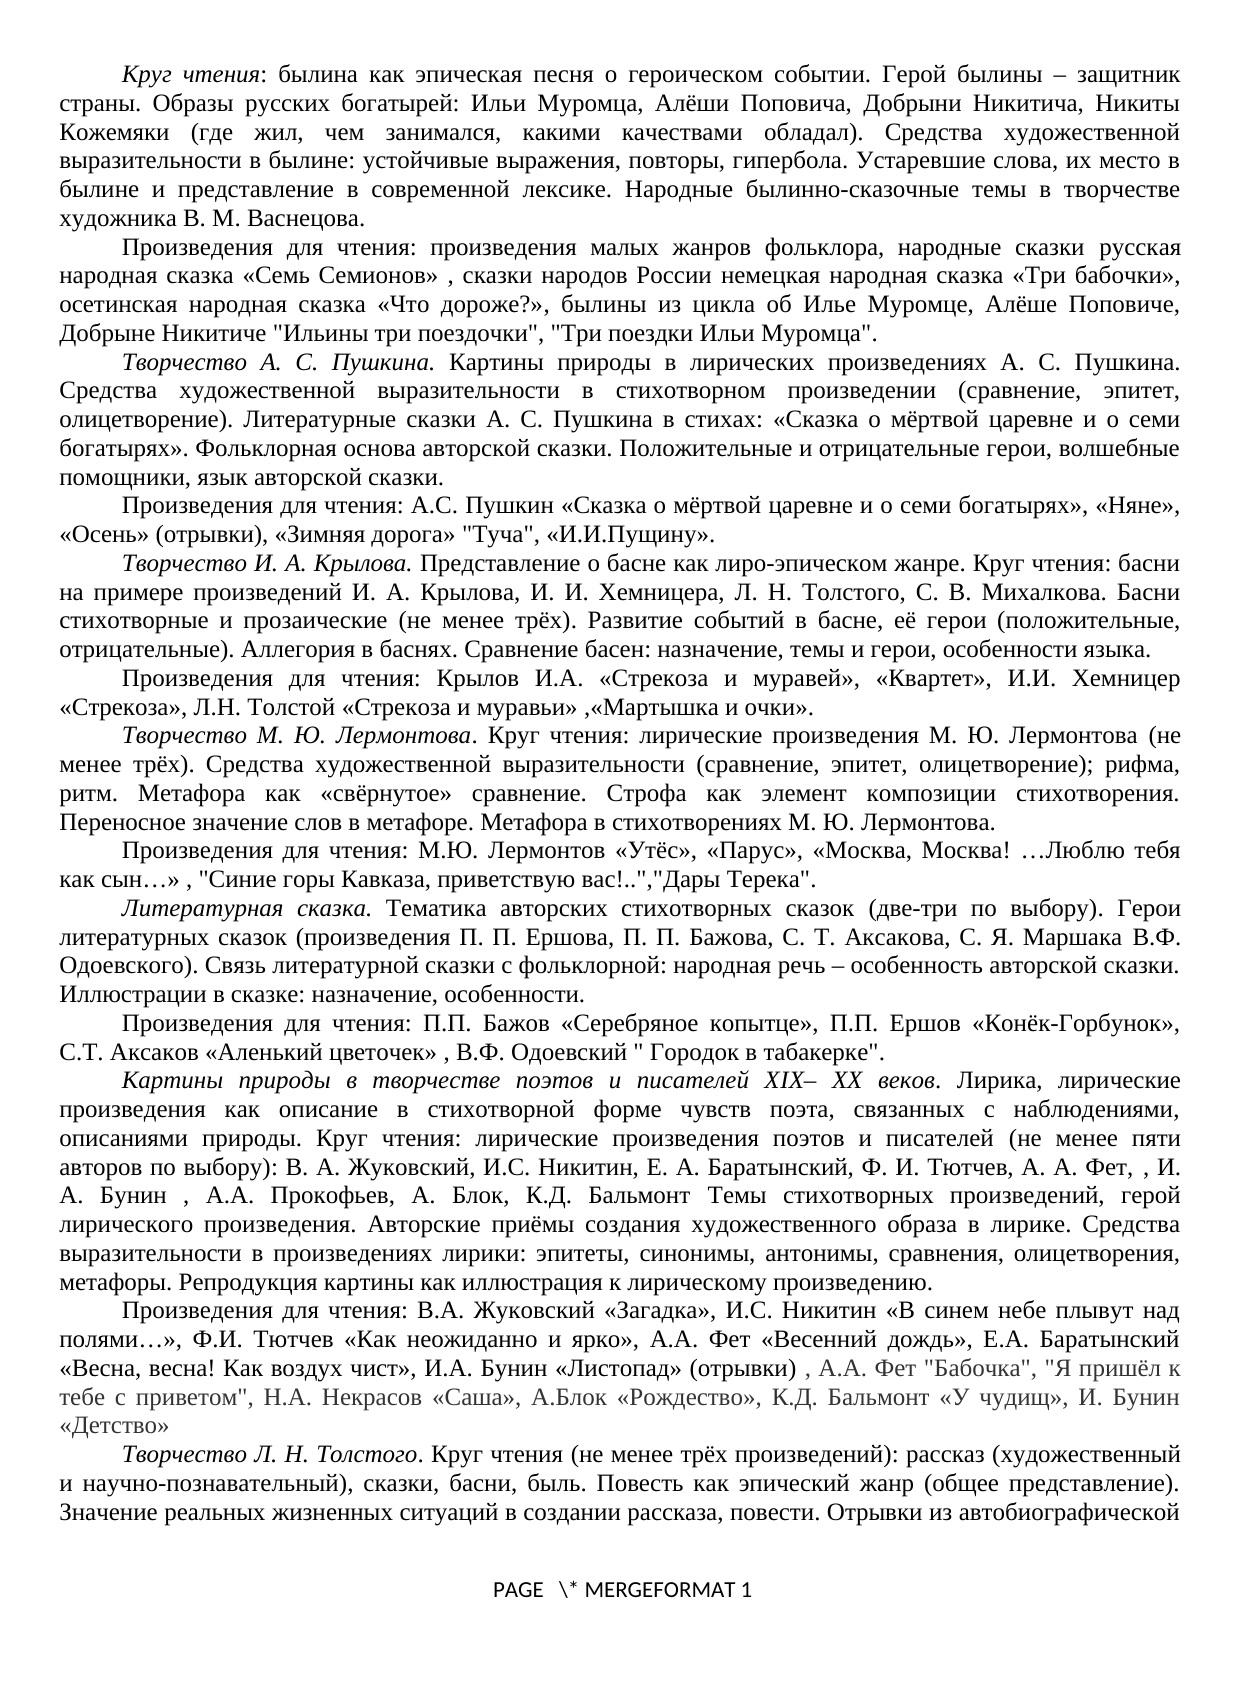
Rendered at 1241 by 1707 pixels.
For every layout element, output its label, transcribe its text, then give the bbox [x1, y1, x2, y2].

text Творчество А. С. Пушкина. Картины природы в лирических произведениях А. С. Пушкина. Средства художественной выразительности в стихотворном произведении (сравнение, эпитет, олицетворение). Литературные сказки А. С. Пушкина в стихах: «Сказка о мёртвой царевне и о семи богатырях». Фольклорная основа авторской сказки. Положительные и отрицательные герои, волшебные помощники, язык авторской сказки. [59, 347, 1181, 490]
text Произведения для чтения: Крылов И.А. «Стрекоза и муравей», «Квартет», И.И. Хемницер «Стрекоза», Л.Н. Толстой «Стрекоза и муравьи» ‌,«Мартышка и очки»‌. [59, 663, 1181, 720]
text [59, 1439, 1181, 1525]
text Произведения для чтения: М.Ю. Лермонтов «Утёс», «Парус», «Москва, Москва! …Люблю тебя как сын…» ‌, "Синие горы Кавказа, приветствую вас!..","Дары Терека"‌. [59, 835, 1181, 893]
text Литературная сказка. Тематика авторских стихотворных сказок ‌(две-три по выбору)‌. Герои литературных сказок (произведения П. П. Ершова, П. П. Бажова, С. Т. Аксакова, С. Я. Маршака ‌В.Ф. Одоевского‌). Связь литературной сказки с фольклорной: народная речь – особенность авторской сказки. Иллюстрации в сказке: назначение, особенности. [59, 893, 1181, 1008]
text Картины природы в творчестве поэтов и писателей ХIХ– ХХ веков. Лирика, лирические произведения как описание в стихотворной форме чувств поэта, связанных с наблюдениями, описаниями природы. Круг чтения: лирические произведения поэтов и писателей ‌(не менее пяти авторов по выбору)‌: В. А. Жуковский, И.С. Никитин, Е. А. Баратынский, Ф. И. Тютчев, А. А. Фет, ‌, И. А. Бунин , А.А. Прокофьев, А. Блок, К.Д. Бальмонт‌ Темы стихотворных произведений, герой лирического произведения. Авторские приёмы создания художественного образа в лирике. Средства выразительности в произведениях лирики: эпитеты, синонимы, антонимы, сравнения, олицетворения, метафоры. Репродукция картины как иллюстрация к лирическому произведению. [59, 1065, 1181, 1295]
text Произведения для чтения: В.А. Жуковский «Загадка», И.С. Никитин «В синем небе плывут над полями…», Ф.И. Тютчев «Как неожиданно и ярко», А.А. Фет «Весенний дождь», Е.А. Баратынский «Весна, весна! Как воздух чист», И.А. Бунин «Листопад» (отрывки) ​‌, А.А. Фет "Бабочка", "Я пришёл к тебе с приветом", Н.А. Некрасов «Саша», А.Блок «Рождество», К.Д. Бальмонт «У чудищ», И. Бунин «Детство»‌ [59, 1295, 1181, 1439]
text Творчество И. А. Крылова. Представление о басне как лиро-эпическом жанре. Круг чтения: басни на примере произведений И. А. Крылова, И. И. Хемницера, Л. Н. Толстого, С. В. Михалкова. Басни стихотворные и прозаические ‌(не менее трёх)‌. Развитие событий в басне, её герои (положительные, отрицательные). Аллегория в баснях. Сравнение басен: назначение, темы и герои, особенности языка. [59, 548, 1181, 663]
text Круг чтения: былина как эпическая песня о героическом событии. Герой былины – защитник страны. Образы русских богатырей: Ильи Муромца, Алёши Поповича, Добрыни Никитича, Никиты Кожемяки (где жил, чем занимался, какими качествами обладал). Средства художественной выразительности в былине: устойчивые выражения, повторы, гипербола. Устаревшие слова, их место в былине и представление в современной лексике. Народные былинно-сказочные темы в творчестве художника В. М. Васнецова. [59, 59, 1181, 232]
text Творчество М. Ю. Лермонтова. Круг чтения: лирические произведения М. Ю. Лермонтова ‌(не менее трёх)‌. Средства художественной выразительности (сравнение, эпитет, олицетворение); рифма, ритм. Метафора как «свёрнутое» сравнение. Строфа как элемент композиции стихотворения. Переносное значение слов в метафоре. Метафора в стихотворениях М. Ю. Лермонтова. [59, 720, 1181, 835]
text Произведения для чтения: произведения малых жанров фольклора, народные сказки ‌русская народная сказка «Семь Семионов» ‌, сказки народов России ‌немецкая народная сказка «Три бабочки», осетинская народная сказка «Что дороже?»‌, былины из цикла об Илье Муромце, Алёше Поповиче, Добрыне Никитиче ‌"Ильины три поездочки", "Три поездки Ильи Муромца"‌. [59, 232, 1181, 347]
text Произведения для чтения: А.С. Пушкин «Сказка о мёртвой царевне и о семи богатырях», «Няне», «Осень» (отрывки), «Зимняя дорога» ‌"Туча", «И.И.Пущину»‌. [59, 490, 1181, 548]
text Произведения для чтения: П.П. Бажов «Серебряное копытце», П.П. Ершов «Конёк-Горбунок», С.Т. Аксаков «Аленький цветочек» ‌, В.Ф. Одоевский " Городок в табакерке"‌. [59, 1008, 1181, 1065]
